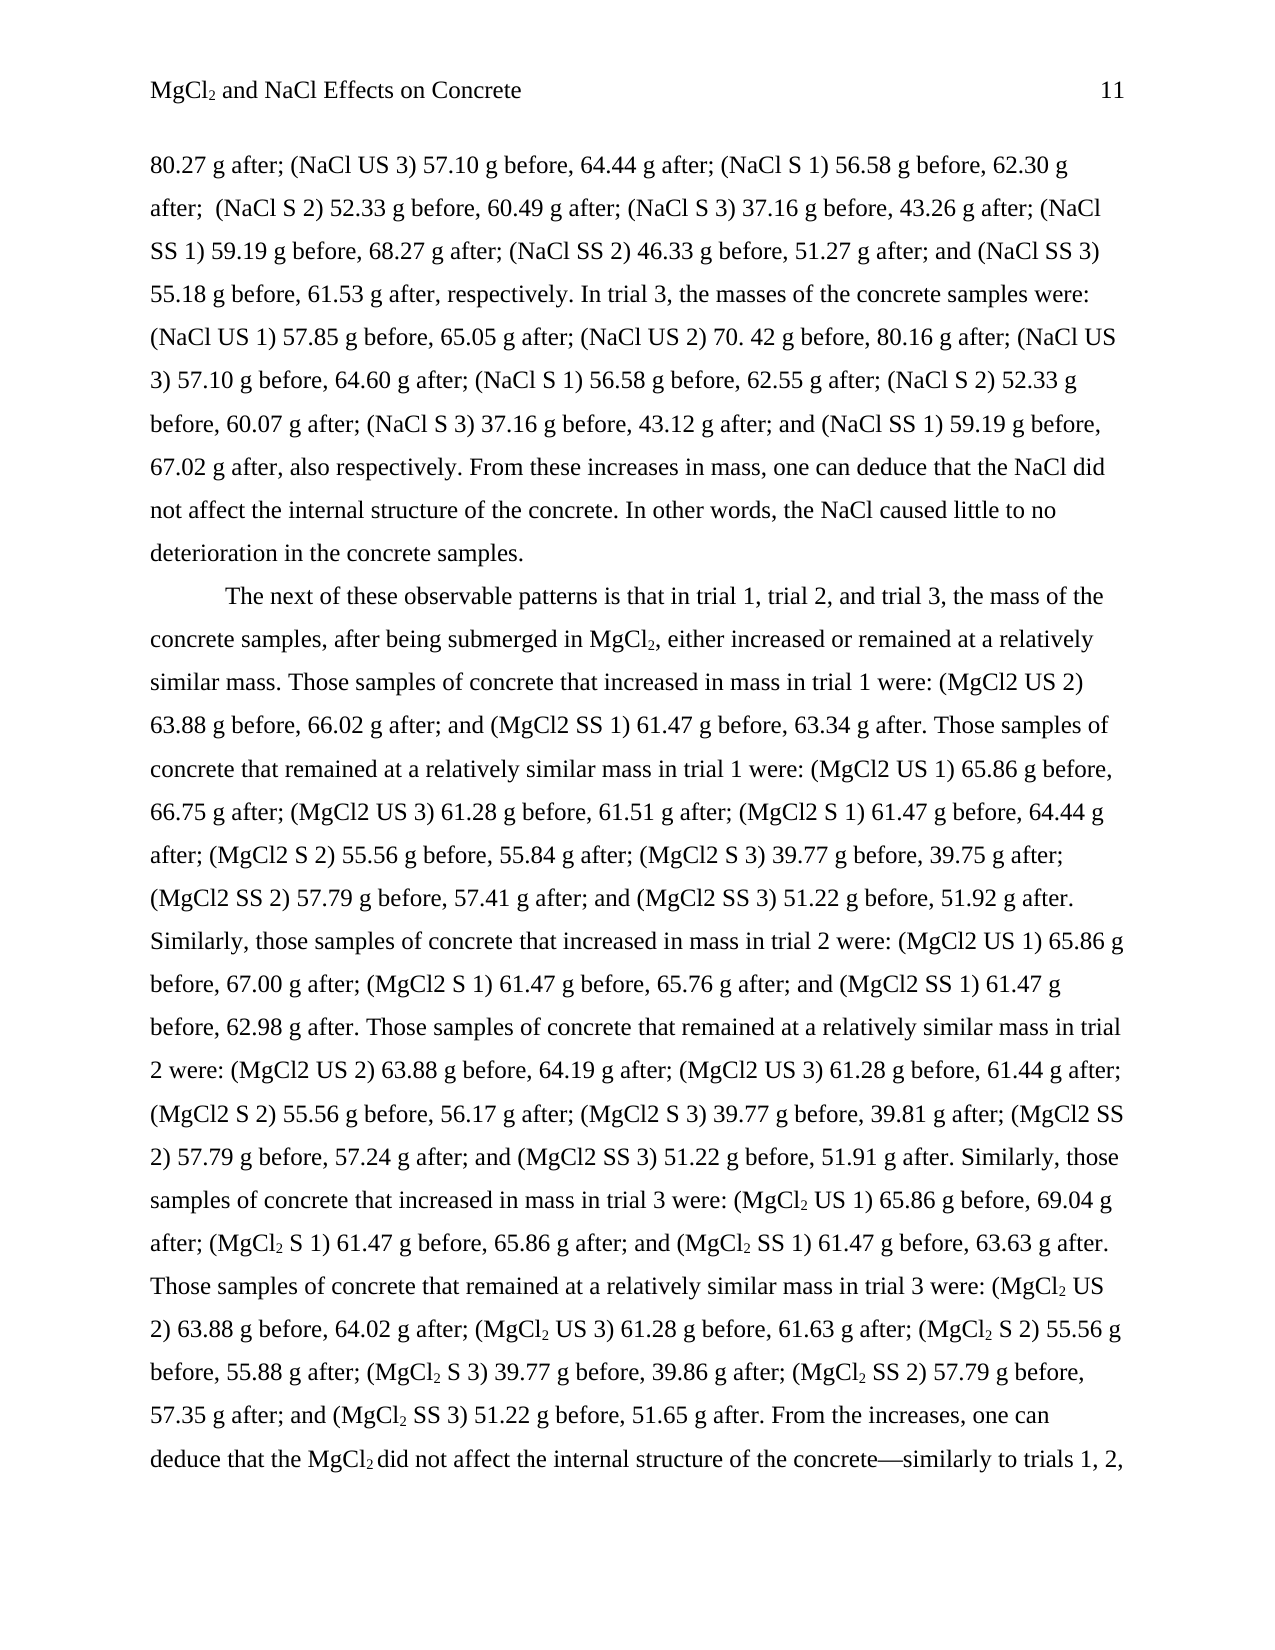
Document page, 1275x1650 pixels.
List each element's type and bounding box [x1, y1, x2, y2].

text [150, 150, 1125, 567]
text [150, 581, 1125, 1472]
